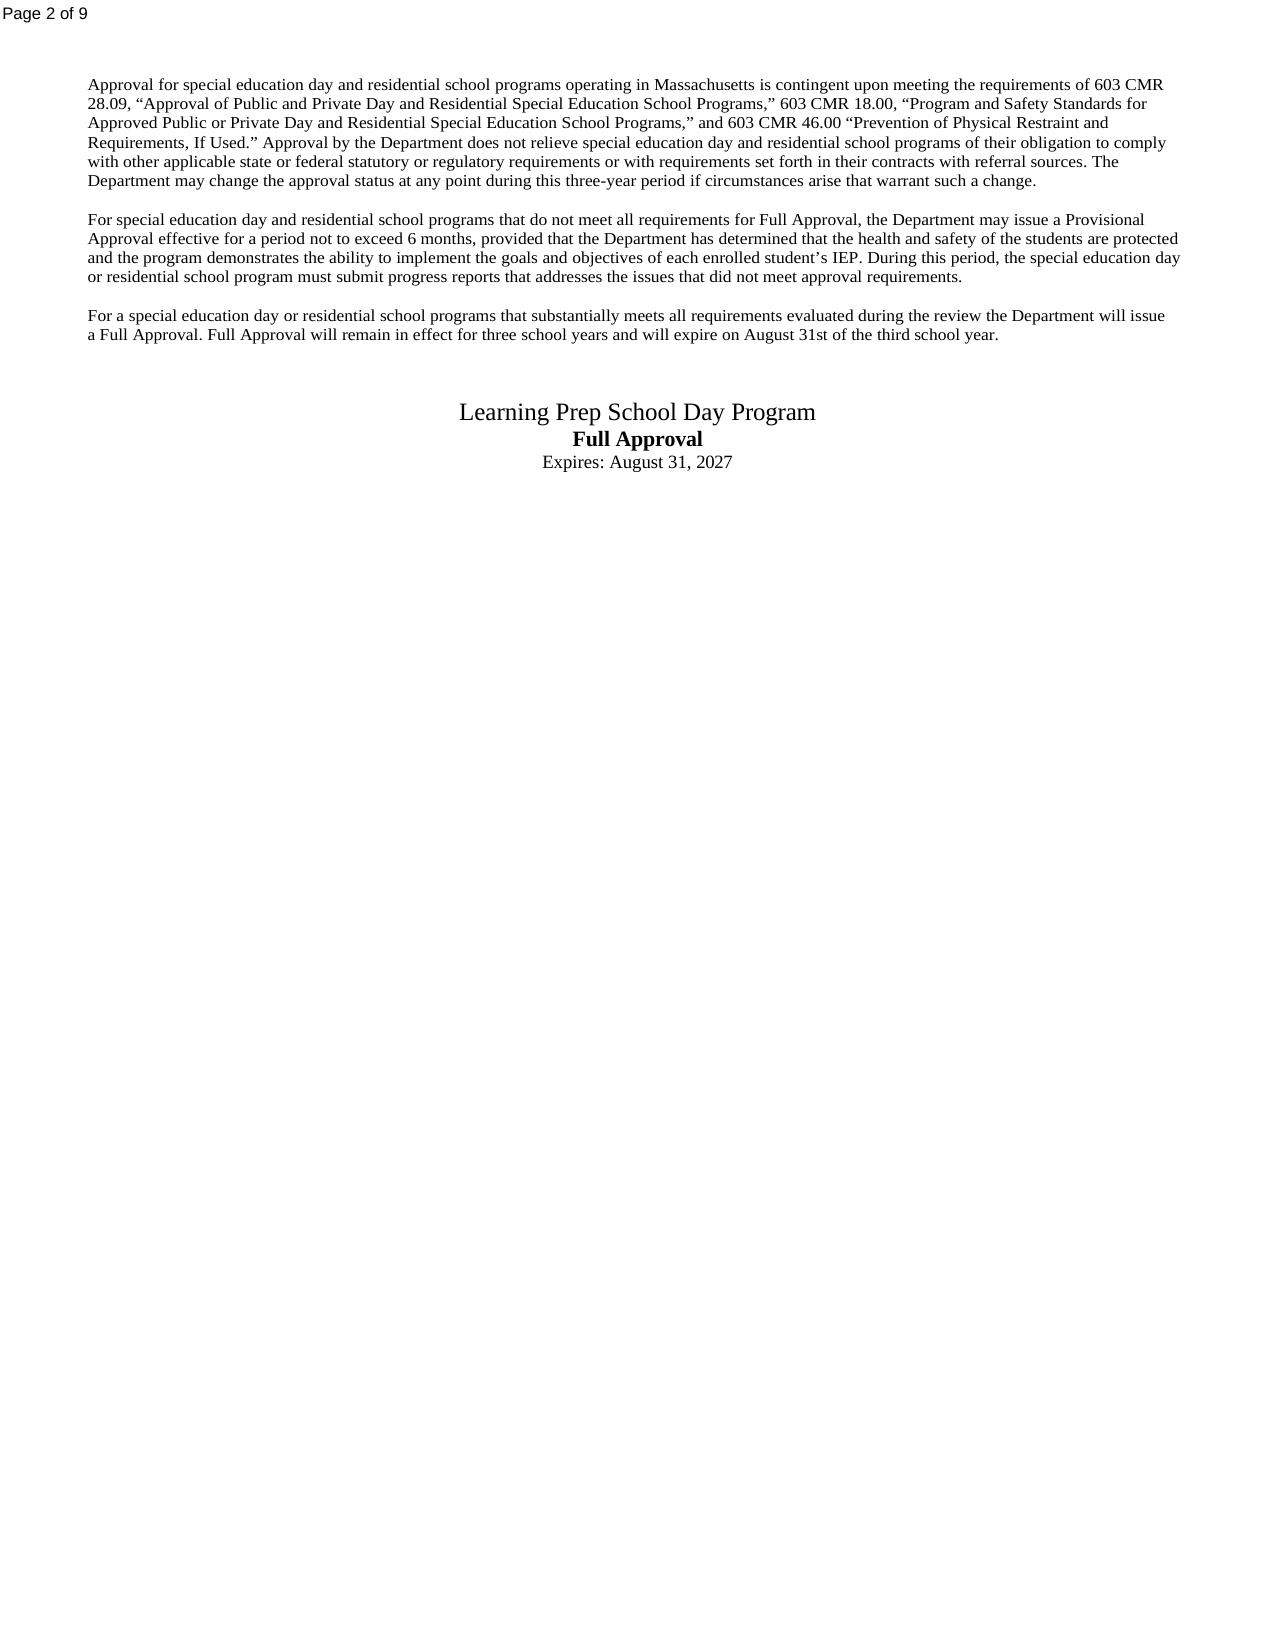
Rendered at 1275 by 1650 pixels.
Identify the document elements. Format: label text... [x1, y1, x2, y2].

text For a special education day or residential school programs that substantially meets all requirements evaluated during the review the Department will issue a Full Approval. Full Approval will remain in effect for three school years and will expire on August 31st of the third school year. [87, 306, 1175, 344]
text Approval for special education day and residential school programs operating in Massachusetts is contingent upon meeting the requirements of 603 CMR 28.09, “Approval of Public and Private Day and Residential Special Education School Programs,” 603 CMR 18.00, “Program and Safety Standards for Approved Public or Private Day and Residential Special Education School Programs,” and 603 CMR 46.00 “Prevention of Physical Restraint and Requirements, If Used.” Approval by the Department does not relieve special education day and residential school programs of their obligation to comply with other applicable state or federal statutory or regulatory requirements or with requirements set forth in their contracts with referral sources. The Department may change the approval status at any point during this three-year period if circumstances arise that warrant such a change. [87, 75, 1191, 190]
text Expires: August 31, 2027 [135, 451, 1140, 472]
text Learning Prep School Day Program [135, 397, 1140, 426]
text For special education day and residential school programs that do not meet all requirements for Full Approval, the Department may issue a Provisional Approval effective for a period not to exceed 6 months, provided that the Department has determined that the health and safety of the students are protected and the program demonstrates the ability to implement the goals and objectives of each enrolled student’s IEP. During this period, the special education day or residential school program must submit progress reports that addresses the issues that did not meet approval requirements. [87, 209, 1191, 286]
text Full Approval [135, 426, 1140, 451]
